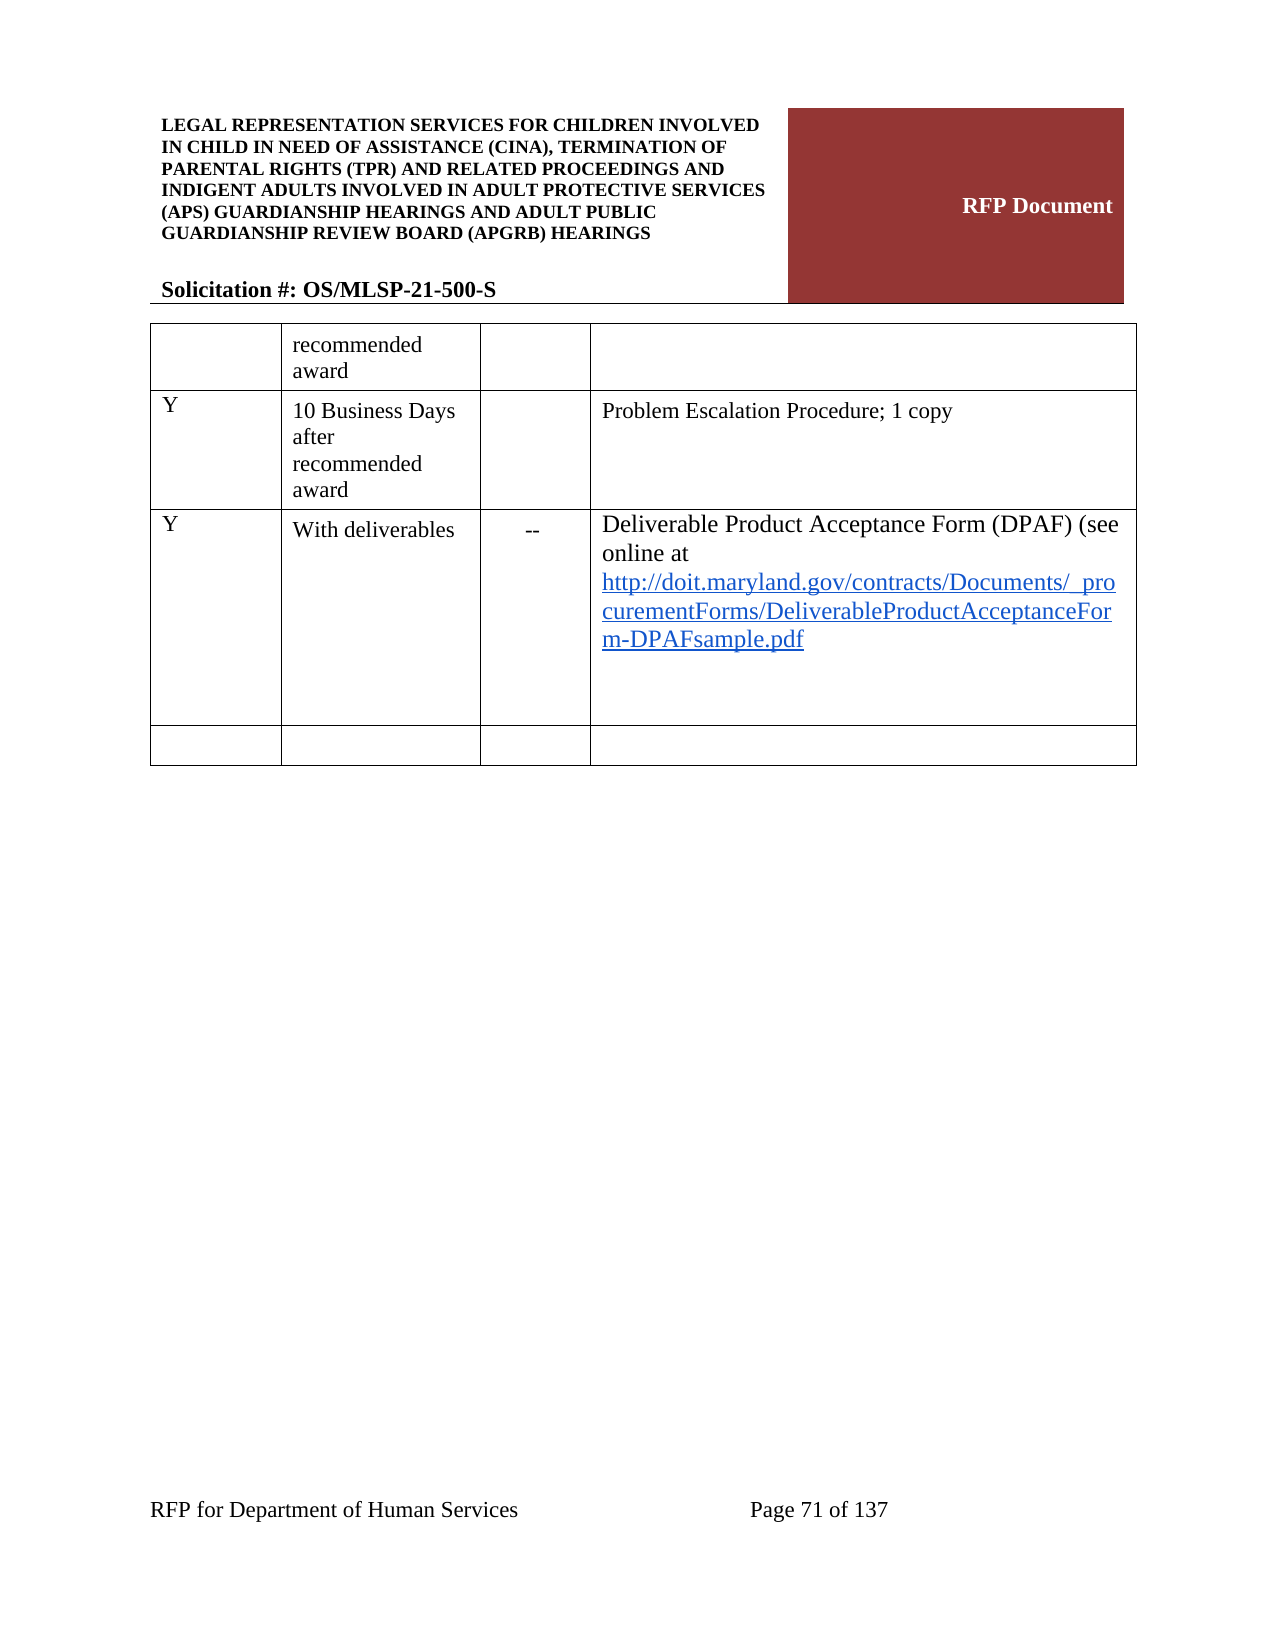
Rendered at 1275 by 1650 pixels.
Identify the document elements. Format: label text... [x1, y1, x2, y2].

table_cell Y [151, 510, 281, 725]
table_cell Y [151, 324, 281, 389]
table_cell Y [151, 391, 281, 508]
table_cell Problem Escalation Procedure; 1 copy [591, 391, 1136, 508]
table_cell [151, 726, 281, 765]
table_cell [282, 324, 480, 389]
table_cell [481, 391, 590, 508]
table_cell [591, 726, 1136, 765]
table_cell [591, 324, 1136, 389]
table_cell 10 Business Days after recommended award [282, 391, 480, 508]
table_cell [481, 324, 590, 389]
table_cell [282, 726, 480, 765]
table_cell [481, 726, 590, 765]
table_cell With deliverables [282, 510, 480, 725]
table_cell Deliverable Product Acceptance Form (DPAF) (see online at http://doit.maryland.gov/contracts/Documents/_procurementForms/DeliverableProductAcceptanceForm-DPAFsample.pdf [591, 510, 1136, 725]
table_cell -- [481, 510, 590, 725]
